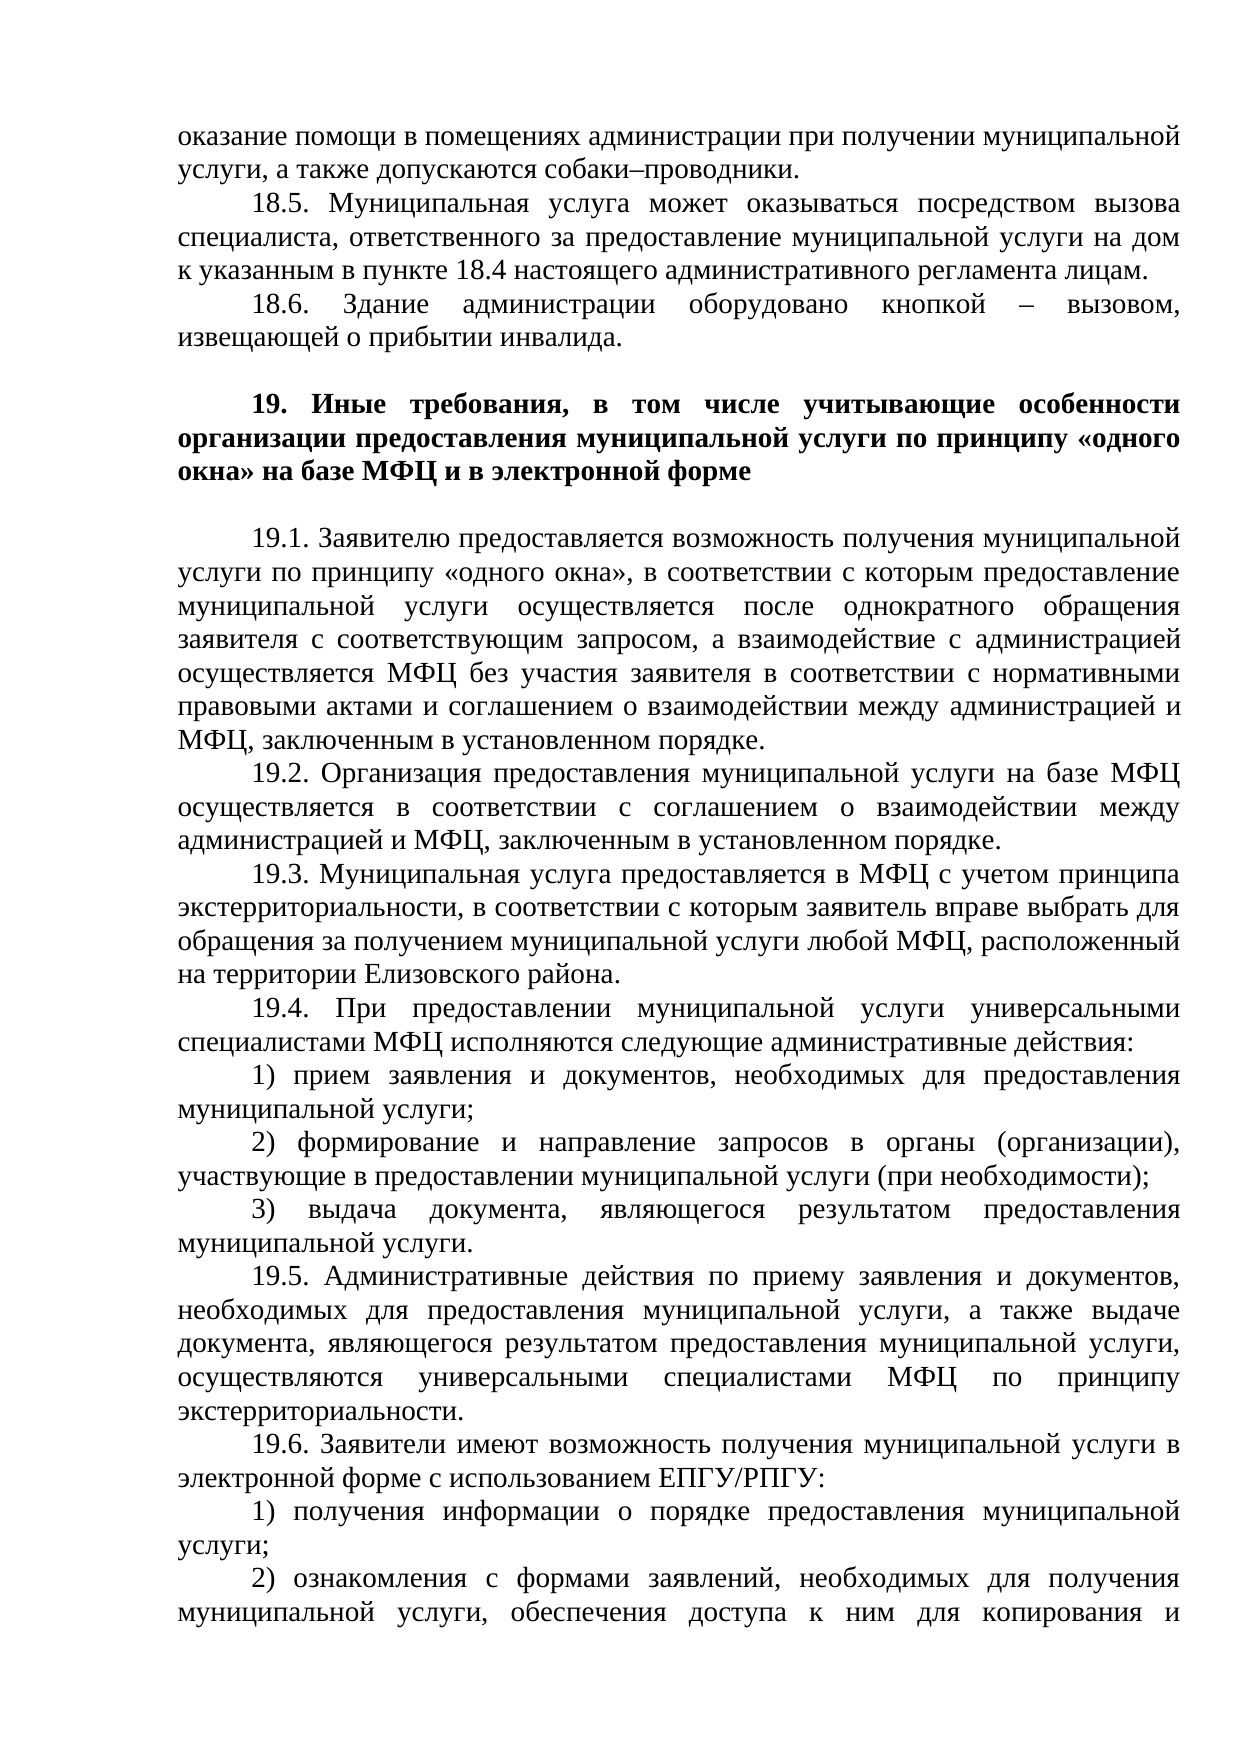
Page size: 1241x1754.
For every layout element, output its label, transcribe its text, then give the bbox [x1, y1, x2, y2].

text 18.6. Здание администрации оборудовано кнопкой – вызовом, извещающей о прибытии инвалида. [177, 286, 1181, 353]
text 19.3. Муниципальная услуга предоставляется в МФЦ с учетом принципа экстерриториальности, в соответствии с которым заявитель вправе выбрать для обращения за получением муниципальной услуги любой МФЦ, расположенный на территории Елизовского района. [177, 856, 1181, 990]
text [177, 118, 1181, 185]
text 19.4. При предоставлении муниципальной услуги универсальными специалистами МФЦ исполняются следующие административные действия: [177, 990, 1181, 1057]
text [177, 1560, 1181, 1627]
text 19.2. Организация предоставления муниципальной услуги на базе МФЦ осуществляется в соответствии с соглашением о взаимодействии между администрацией и МФЦ, заключенным в установленном порядке. [177, 755, 1181, 856]
text 3) выдача документа, являющегося результатом предоставления муниципальной услуги. [177, 1191, 1181, 1258]
text 18.5. Муниципальная услуга может оказываться посредством вызова специалиста, ответственного за предоставление муниципальной услуги на дом к указанным в пункте 18.4 настоящего административного регламента лицам. [177, 185, 1181, 286]
text 1) получения информации о порядке предоставления муниципальной услуги; [177, 1493, 1181, 1560]
text 19. Иные требования, в том числе учитывающие особенности организации предоставления муниципальной услуги по принципу «одного окна» на базе МФЦ и в электронной форме [177, 386, 1181, 487]
text 19.6. Заявители имеют возможность получения муниципальной услуги в электронной форме с использованием ЕПГУ/РПГУ: [177, 1426, 1181, 1493]
text 1) прием заявления и документов, необходимых для предоставления муниципальной услуги; [177, 1057, 1181, 1124]
text 2) формирование и направление запросов в органы (организации), участвующие в предоставлении муниципальной услуги (при необходимости); [177, 1124, 1181, 1191]
text 19.1. Заявителю предоставляется возможность получения муниципальной услуги по принципу «одного окна», в соответствии с которым предоставление муниципальной услуги осуществляется после однократного обращения заявителя с соответствующим запросом, а взаимодействие с администрацией осуществляется МФЦ без участия заявителя в соответствии с нормативными правовыми актами и соглашением о взаимодействии между администрацией и МФЦ, заключенным в установленном порядке. [177, 521, 1181, 755]
text 19.5. Административные действия по приему заявления и документов, необходимых для предоставления муниципальной услуги, а также выдаче документа, являющегося результатом предоставления муниципальной услуги, осуществляются универсальными специалистами МФЦ по принципу экстерриториальности. [177, 1258, 1181, 1426]
